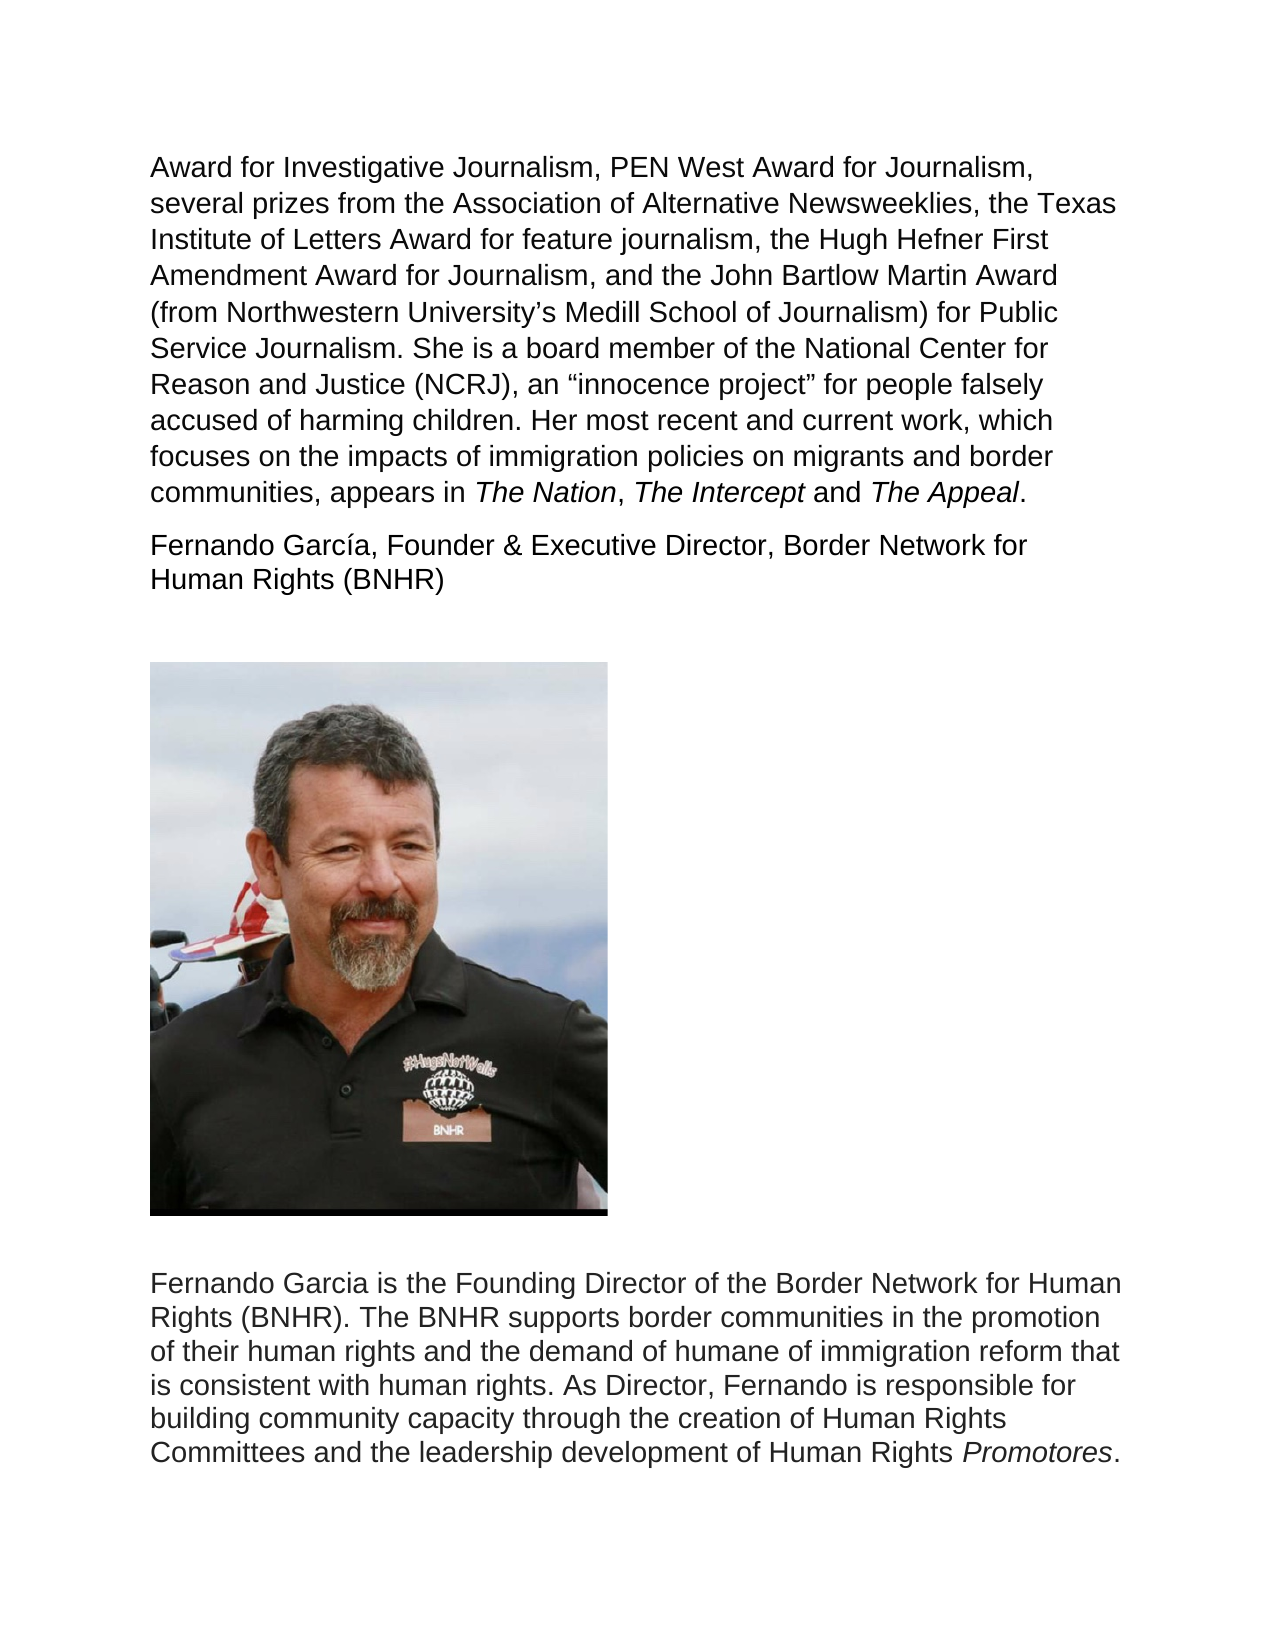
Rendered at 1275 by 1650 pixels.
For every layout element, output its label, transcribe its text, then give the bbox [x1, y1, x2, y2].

picture [150, 662, 608, 1216]
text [150, 1266, 1125, 1468]
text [150, 150, 1125, 509]
text Fernando García, Founder & Executive Director, Border Network for Human Rights (BNHR) [150, 528, 1125, 595]
